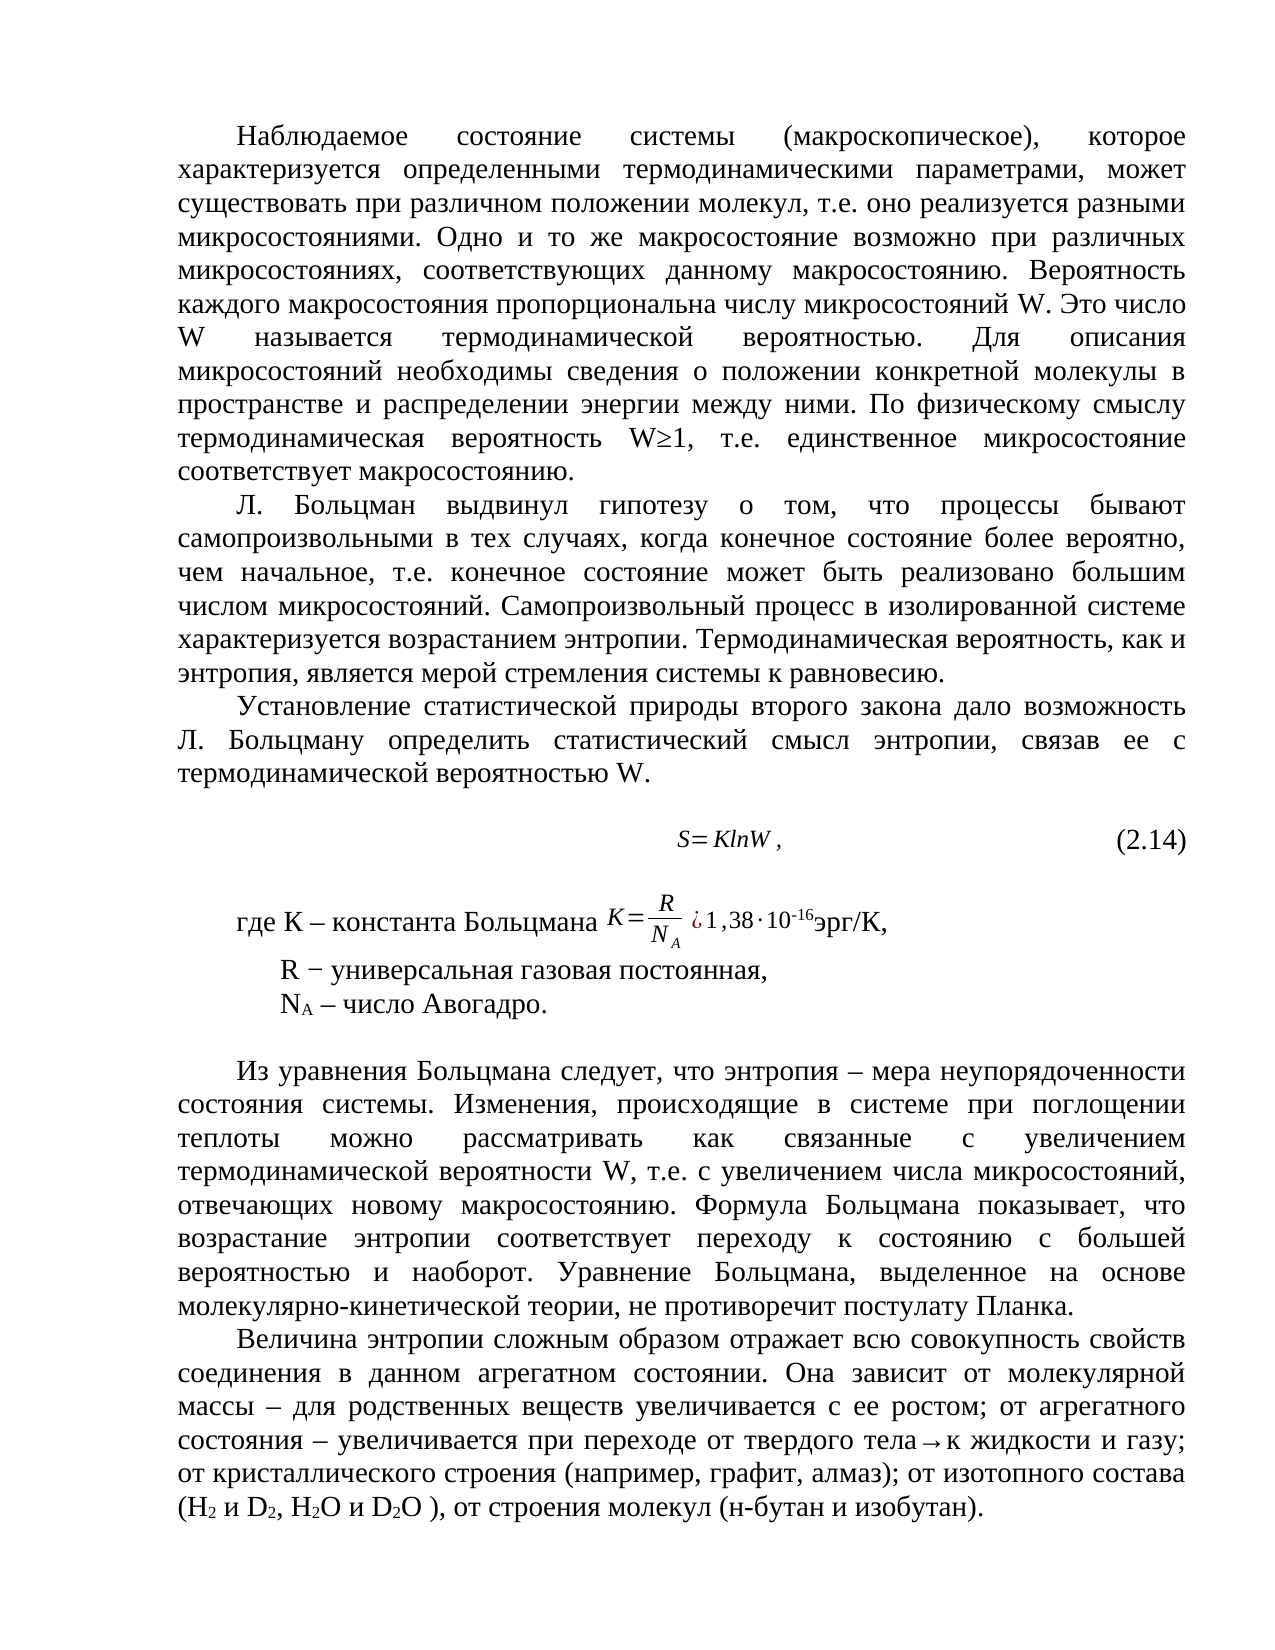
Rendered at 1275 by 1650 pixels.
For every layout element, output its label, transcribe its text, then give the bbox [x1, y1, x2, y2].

text Величина энтропии сложным образом отражает всю совокупность свойств соединения в данном агрегатном состоянии. Она зависит от молекулярной массы – для родственных веществ увеличивается с ее ростом; от агрегатного состояния – увеличивается при переходе от твердого тела→к жидкости и газу; от кристаллического строения (например, графит, алмаз); от изотопного состава (H2 и D2, H2O и D2O ), от строения молекул (н-бутан и изобутан). [177, 1321, 1186, 1522]
text Л. Больцман выдвинул гипотезу о том, что процессы бывают самопроизвольными в тех случаях, когда конечное состояние более вероятно, чем начальное, т.е. конечное состояние может быть реализовано большим числом микросостояний. Самопроизвольный процесс в изолированной системе характеризуется возрастанием энтропии. Термодинамическая вероятность, как и энтропия, является мерой стремления системы к равновесию. [177, 487, 1186, 688]
text где К – константа Больцмана -16эрг/К, [177, 889, 1186, 952]
text Наблюдаемое состояние системы (макроскопическое), которое характеризуется определенными термодинамическими параметрами, может существовать при различном положении молекул, т.е. оно реализуется разными микросостояниями. Одно и то же макросостояние возможно при различных микросостояниях, соответствующих данному макросостоянию. Вероятность каждого макросостояния пропорциональна числу микросостояний W. Это число W называется термодинамической вероятностью. Для описания микросостояний необходимы сведения о положении конкретной молекулы в пространстве и распределении энергии между ними. По физическому смыслу термодинамическая вероятность W≥1, т.е. единственное микросостояние соответствует макросостоянию. [177, 118, 1186, 487]
text Из уравнения Больцмана следует, что энтропия ‒ мера неупорядоченности состояния системы. Изменения, происходящие в системе при поглощении теплоты можно рассматривать как связанные с увеличением термодинамической вероятности W, т.е. с увеличением числа микросостояний, отвечающих новому макросостоянию. Формула Больцмана показывает, что возрастание энтропии соответствует переходу к состоянию с большей вероятностью и наоборот. Уравнение Больцмана, выделенное на основе молекулярно-кинетической теории, не противоречит постулату Планка. [177, 1053, 1186, 1321]
text (2.14) [177, 822, 1186, 856]
text NA – число Авогадро. [177, 986, 1186, 1019]
text R − универсальная газовая постоянная, [177, 952, 1186, 986]
text Установление статистической природы второго закона дало возможность Л. Больцману определить статистический смысл энтропии, связав ее с термодинамической вероятностью W. [177, 688, 1186, 789]
